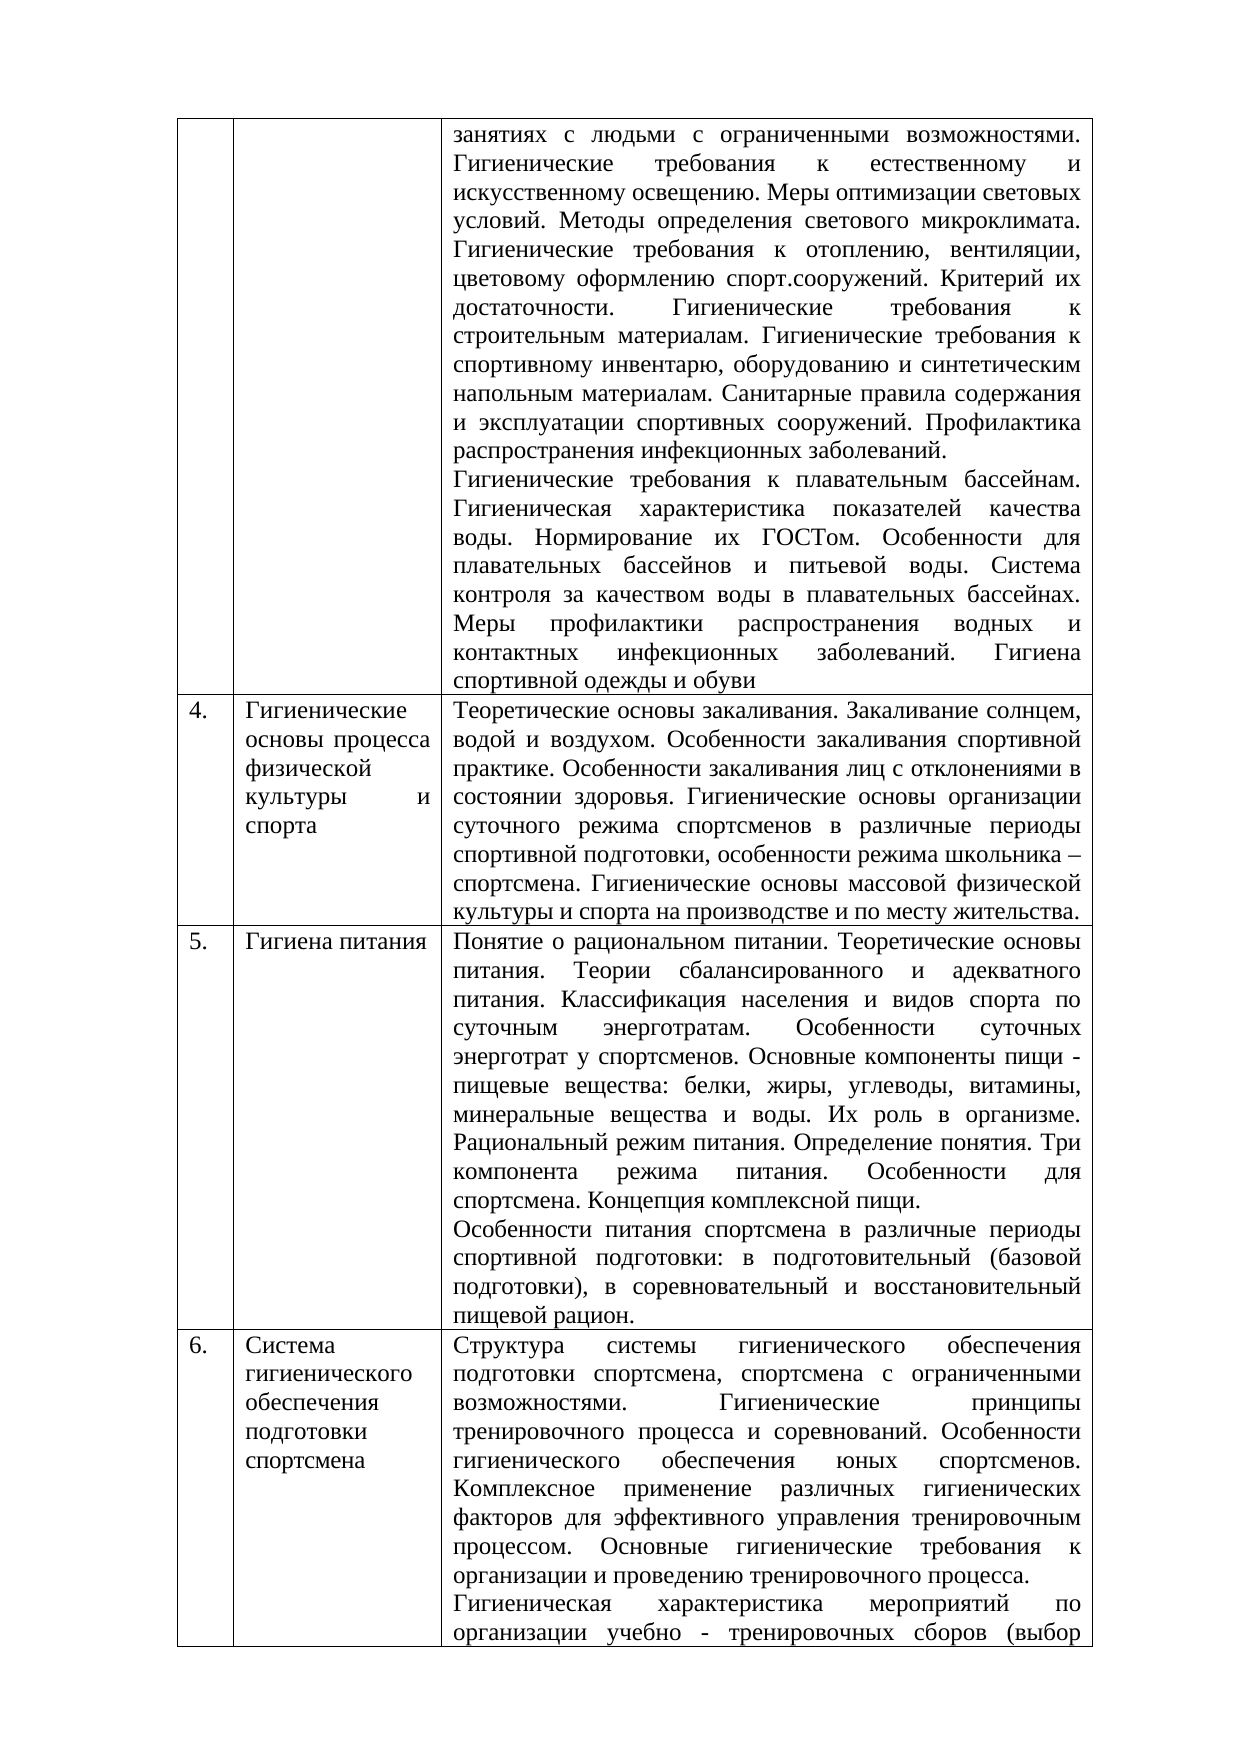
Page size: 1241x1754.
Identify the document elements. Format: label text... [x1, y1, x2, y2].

table_cell Понятие о рациональном питании. Теоретические основы питания. Теории сбалансированного и адекватного питания. Классификация населения и видов спорта по суточным энерготратам. Особенности суточных энерготрат у спортсменов. Основные компоненты пищи - пищевые вещества: белки, жиры, углеводы, витамины, минеральные вещества и воды. Их роль в организме. Рациональный режим питания. Определение понятия. Три компонента режима питания. Особенности для спортсмена. Концепция комплексной пищи. Особенности питания спортсмена в различные периоды спортивной подготовки: в подготовительный (базовой подготовки), в соревновательный и восстановительный пищевой рацион. [442, 926, 1092, 1329]
table_cell 3. [178, 119, 233, 694]
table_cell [442, 1330, 1092, 1646]
table_cell Теоретические основы закаливания. Закаливание солнцем, водой и воздухом. Особенности закаливания спортивной практике. Особенности закаливания лиц с отклонениями в состоянии здоровья. Гигиенические основы организации суточного режима спортсменов в различные периоды спортивной подготовки, особенности режима школьника – спортсмена. Гигиенические основы массовой физической культуры и спорта на производстве и по месту жительства. [442, 695, 1092, 925]
table_cell 4. [178, 695, 233, 925]
table_cell 6. [178, 1330, 233, 1646]
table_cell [234, 119, 441, 694]
table_cell Гигиена питания [234, 926, 441, 1329]
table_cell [442, 119, 1092, 694]
table_cell Гигиенические основы процесса физической культуры и спорта [234, 695, 441, 925]
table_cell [234, 1330, 441, 1646]
table_cell 5. [178, 926, 233, 1329]
